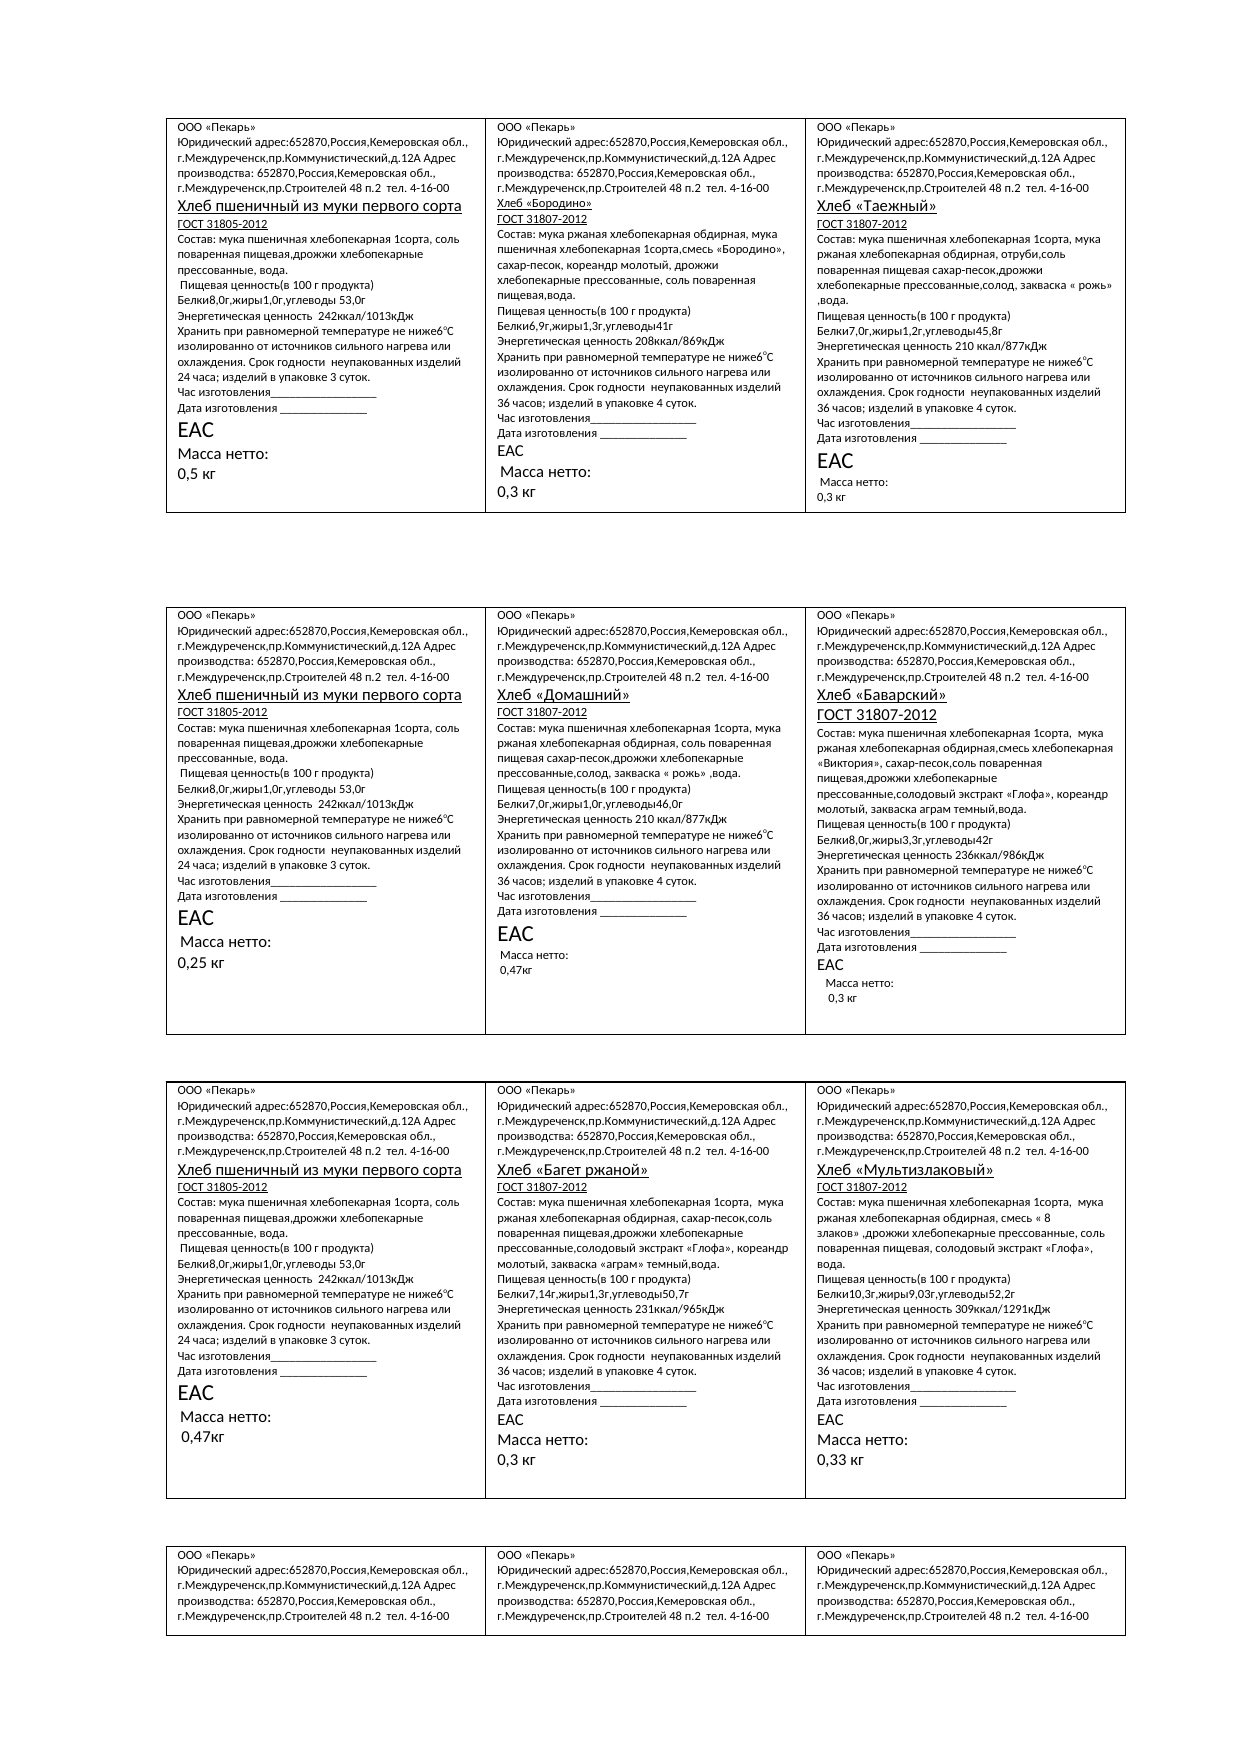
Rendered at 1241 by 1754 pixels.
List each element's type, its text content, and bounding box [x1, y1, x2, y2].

table_header ООО «Пекарь» Юридический адрес:652870,Россия,Кемеровская обл., г.Междуреченск,пр.Коммунистический,д.12А Адрес производства: 652870,Россия,Кемеровская обл., г.Междуреченск,пр.Строителей 48 п.2 тел. 4-16-00 Хлеб «Бородино» ГОСТ 31807-2012 Состав: мука ржаная хлебопекарная обдирная, мука пшеничная хлебопекарная 1сорта,смесь «Бородино», сахар-песок, кореандр молотый, дрожжи хлебопекарные прессованные, соль поваренная пищевая,вода. Пищевая ценность(в 100 г продукта) Белки6,9г,жиры1,3г,углеводы41г Энергетическая ценность 208ккал/869кДж Хранить при равномерной температуре не ниже6оС изолированно от источников сильного нагрева или охлаждения. Срок годности неупакованных изделий 36 часов; изделий в упаковке 4 суток. Час изготовления_________________ Дата изготовления ______________ ЕАС Масса нетто: 0,3 кг [486, 119, 805, 512]
table_header ООО «Пекарь» Юридический адрес:652870,Россия,Кемеровская обл., г.Междуреченск,пр.Коммунистический,д.12А Адрес производства: 652870,Россия,Кемеровская обл., г.Междуреченск,пр.Строителей 48 п.2 тел. 4-16-00 Хлеб «Багет ржаной» ГОСТ 31807-2012 Состав: мука пшеничная хлебопекарная 1сорта, мука ржаная хлебопекарная обдирная, сахар-песок,соль поваренная пищевая,дрожжи хлебопекарные прессованные,солодовый экстракт «Глофа», кореандр молотый, закваска «аграм» темный,вода. Пищевая ценность(в 100 г продукта) Белки7,14г,жиры1,3г,углеводы50,7г Энергетическая ценность 231ккал/965кДж Хранить при равномерной температуре не ниже6оС изолированно от источников сильного нагрева или охлаждения. Срок годности неупакованных изделий 36 часов; изделий в упаковке 4 суток. Час изготовления_________________ Дата изготовления ______________ ЕАС Масса нетто: 0,3 кг [486, 1083, 805, 1498]
table_header ООО «Пекарь» Юридический адрес:652870,Россия,Кемеровская обл., г.Междуреченск,пр.Коммунистический,д.12А Адрес производства: 652870,Россия,Кемеровская обл., г.Междуреченск,пр.Строителей 48 п.2 тел. 4-16-00 Хлеб «Домашний» ГОСТ 31807-2012 Состав: мука пшеничная хлебопекарная 1сорта, мука ржаная хлебопекарная обдирная, соль поваренная пищевая сахар-песок,дрожжи хлебопекарные прессованные,солод, закваска « рожь» ,вода. Пищевая ценность(в 100 г продукта) Белки7,0г,жиры1,0г,углеводы46,0г Энергетическая ценность 210 ккал/877кДж Хранить при равномерной температуре не ниже6оС изолированно от источников сильного нагрева или охлаждения. Срок годности неупакованных изделий 36 часов; изделий в упаковке 4 суток. Час изготовления_________________ Дата изготовления ______________ ЕАС Масса нетто: 0,47кг [486, 608, 805, 1033]
table_header ООО «Пекарь» Юридический адрес:652870,Россия,Кемеровская обл., г.Междуреченск,пр.Коммунистический,д.12А Адрес производства: 652870,Россия,Кемеровская обл., г.Междуреченск,пр.Строителей 48 п.2 тел. 4-16-00 Хлеб пшеничный из муки первого сорта ГОСТ 31805-2012 Состав: мука пшеничная хлебопекарная 1сорта, соль поваренная пищевая,дрожжи хлебопекарные прессованные, вода. Пищевая ценность(в 100 г продукта) Белки8,0г,жиры1,0г,углеводы 53,0г Энергетическая ценность 242ккал/1013кДж Хранить при равномерной температуре не ниже6оС изолированно от источников сильного нагрева или охлаждения. Срок годности неупакованных изделий 24 часа; изделий в упаковке 3 суток. Час изготовления_________________ Дата изготовления ______________ ЕАС Масса нетто: 0,5 кг [167, 119, 485, 512]
table_header ООО «Пекарь» Юридический адрес:652870,Россия,Кемеровская обл., г.Междуреченск,пр.Коммунистический,д.12А Адрес производства: 652870,Россия,Кемеровская обл., г.Междуреченск,пр.Строителей 48 п.2 тел. 4-16-00 Хлеб пшеничный из муки первого сорта ГОСТ 31805-2012 Состав: мука пшеничная хлебопекарная 1сорта, соль поваренная пищевая,дрожжи хлебопекарные прессованные, вода. Пищевая ценность(в 100 г продукта) Белки8,0г,жиры1,0г,углеводы 53,0г Энергетическая ценность 242ккал/1013кДж Хранить при равномерной температуре не ниже6оС изолированно от источников сильного нагрева или охлаждения. Срок годности неупакованных изделий 24 часа; изделий в упаковке 3 суток. Час изготовления_________________ Дата изготовления ______________ ЕАС Масса нетто: 0,47кг [167, 1083, 485, 1498]
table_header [486, 1547, 805, 1635]
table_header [806, 1547, 1125, 1635]
table_header ООО «Пекарь» Юридический адрес:652870,Россия,Кемеровская обл., г.Междуреченск,пр.Коммунистический,д.12А Адрес производства: 652870,Россия,Кемеровская обл., г.Междуреченск,пр.Строителей 48 п.2 тел. 4-16-00 Хлеб пшеничный из муки первого сорта ГОСТ 31805-2012 Состав: мука пшеничная хлебопекарная 1сорта, соль поваренная пищевая,дрожжи хлебопекарные прессованные, вода. Пищевая ценность(в 100 г продукта) Белки8,0г,жиры1,0г,углеводы 53,0г Энергетическая ценность 242ккал/1013кДж Хранить при равномерной температуре не ниже6оС изолированно от источников сильного нагрева или охлаждения. Срок годности неупакованных изделий 24 часа; изделий в упаковке 3 суток. Час изготовления_________________ Дата изготовления ______________ ЕАС Масса нетто: 0,25 кг [167, 608, 485, 1033]
table_header ООО «Пекарь» Юридический адрес:652870,Россия,Кемеровская обл., г.Междуреченск,пр.Коммунистический,д.12А Адрес производства: 652870,Россия,Кемеровская обл., г.Междуреченск,пр.Строителей 48 п.2 тел. 4-16-00 Хлеб «Мультизлаковый» ГОСТ 31807-2012 Состав: мука пшеничная хлебопекарная 1сорта, мука ржаная хлебопекарная обдирная, смесь « 8 злаков» ,дрожжи хлебопекарные прессованные, соль поваренная пищевая, солодовый экстракт «Глофа», вода. Пищевая ценность(в 100 г продукта) Белки10,3г,жиры9,03г,углеводы52,2г Энергетическая ценность 309ккал/1291кДж Хранить при равномерной температуре не ниже6оС изолированно от источников сильного нагрева или охлаждения. Срок годности неупакованных изделий 36 часов; изделий в упаковке 4 суток. Час изготовления_________________ Дата изготовления ______________ ЕАС Масса нетто: 0,33 кг [806, 1083, 1125, 1498]
table_header ООО «Пекарь» Юридический адрес:652870,Россия,Кемеровская обл., г.Междуреченск,пр.Коммунистический,д.12А Адрес производства: 652870,Россия,Кемеровская обл., г.Междуреченск,пр.Строителей 48 п.2 тел. 4-16-00 Хлеб «Таежный» ГОСТ 31807-2012 Состав: мука пшеничная хлебопекарная 1сорта, мука ржаная хлебопекарная обдирная, отруби,соль поваренная пищевая сахар-песок,дрожжи хлебопекарные прессованные,солод, закваска « рожь» ,вода. Пищевая ценность(в 100 г продукта) Белки7,0г,жиры1,2г,углеводы45,8г Энергетическая ценность 210 ккал/877кДж Хранить при равномерной температуре не ниже6оС изолированно от источников сильного нагрева или охлаждения. Срок годности неупакованных изделий 36 часов; изделий в упаковке 4 суток. Час изготовления_________________ Дата изготовления ______________ ЕАС Масса нетто: 0,3 кг [806, 119, 1125, 512]
table_header ООО «Пекарь» Юридический адрес:652870,Россия,Кемеровская обл., г.Междуреченск,пр.Коммунистический,д.12А Адрес производства: 652870,Россия,Кемеровская обл., г.Междуреченск,пр.Строителей 48 п.2 тел. 4-16-00 Хлеб «Баварский» ГОСТ 31807-2012 Состав: мука пшеничная хлебопекарная 1сорта, мука ржаная хлебопекарная обдирная,смесь хлебопекарная «Виктория», сахар-песок,соль поваренная пищевая,дрожжи хлебопекарные прессованные,солодовый экстракт «Глофа», кореандр молотый, закваска аграм темный,вода. Пищевая ценность(в 100 г продукта) Белки8,0г,жиры3,3г,углеводы42г Энергетическая ценность 236ккал/986кДж Хранить при равномерной температуре не ниже6оС изолированно от источников сильного нагрева или охлаждения. Срок годности неупакованных изделий 36 часов; изделий в упаковке 4 суток. Час изготовления_________________ Дата изготовления ______________ ЕАС Масса нетто: 0,3 кг [806, 608, 1125, 1033]
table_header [167, 1547, 485, 1635]
